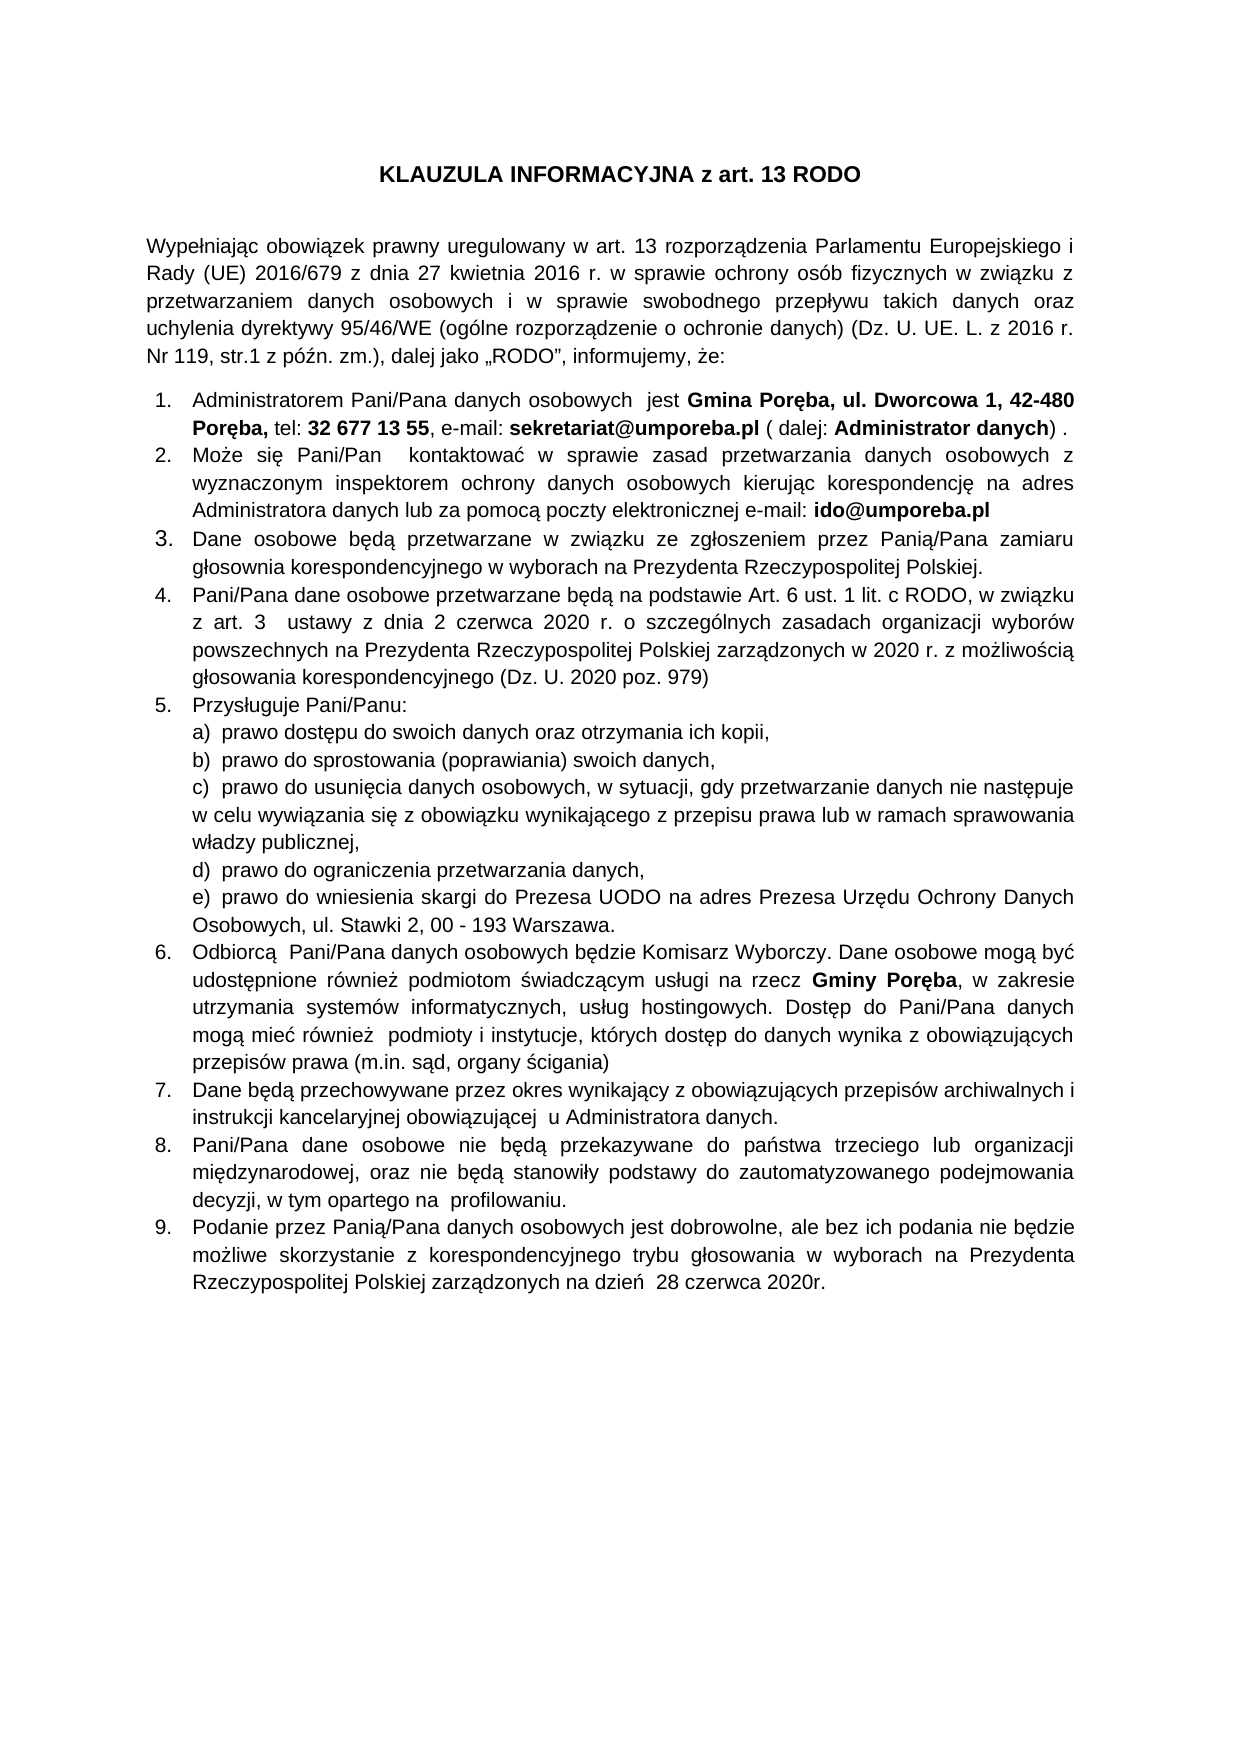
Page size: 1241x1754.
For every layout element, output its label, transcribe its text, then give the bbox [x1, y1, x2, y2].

list c) prawo do usunięcia danych osobowych, w sytuacji, gdy przetwarzanie danych nie następuje w celu wywiązania się z obowiązku wynikającego z przepisu prawa lub w ramach sprawowania władzy publicznej, [192, 775, 1075, 854]
text KLAUZULA INFORMACYJNA z art. 13 RODO [148, 161, 1093, 187]
list Dane będą przechowywane przez okres wynikający z obowiązujących przepisów archiwalnych i instrukcji kancelaryjnej obowiązującej u Administratora danych. [154, 1078, 1075, 1129]
list a) prawo dostępu do swoich danych oraz otrzymania ich kopii, [192, 720, 1075, 744]
list Pani/Pana dane osobowe przetwarzane będą na podstawie Art. 6 ust. 1 lit. c RODO, w związku z art. 3 ustawy z dnia 2 czerwca 2020 r. o szczególnych zasadach organizacji wyborów powszechnych na Prezydenta Rzeczypospolitej Polskiej zarządzonych w 2020 r. z możliwością głosowania korespondencyjnego (Dz. U. 2020 poz. 979) [154, 583, 1075, 689]
text Wypełniając obowiązek prawny uregulowany w art. 13 rozporządzenia Parlamentu Europejskiego i Rady (UE) 2016/679 z dnia 27 kwietnia 2016 r. w sprawie ochrony osób fizycznych w związku z przetwarzaniem danych osobowych i w sprawie swobodnego przepływu takich danych oraz uchylenia dyrektywy 95/46/WE (ogólne rozporządzenie o ochronie danych) (Dz. U. UE. L. z 2016 r. Nr 119, str.1 z późn. zm.), dalej jako „RODO”, informujemy, że: [146, 340, 1075, 368]
list Administratorem Pani/Pana danych osobowych jest Gmina Poręba, ul. Dworcowa 1, 42-480 Poręba, tel: 32 677 13 55, e-mail: sekretariat@umporeba.pl ( dalej: Administrator danych) . [154, 388, 1075, 439]
list Odbiorcą Pani/Pana danych osobowych będzie Komisarz Wyborczy. Dane osobowe mogą być udostępnione również podmiotom świadczącym usługi na rzecz Gminy Poręba, w zakresie utrzymania systemów informatycznych, usług hostingowych. Dostęp do Pani/Pana danych mogą mieć również podmioty i instytucje, których dostęp do danych wynika z obowiązujących przepisów prawa (m.in. sąd, organy ścigania) [154, 940, 1075, 1074]
list Dane osobowe będą przetwarzane w związku ze zgłoszeniem przez Panią/Pana zamiaru głosownia korespondencyjnego w wyborach na Prezydenta Rzeczypospolitej Polskiej. [154, 525, 1075, 579]
list Pani/Pana dane osobowe nie będą przekazywane do państwa trzeciego lub organizacji międzynarodowej, oraz nie będą stanowiły podstawy do zautomatyzowanego podejmowania decyzji, w tym opartego na profilowaniu. [154, 1133, 1075, 1212]
list Podanie przez Panią/Pana danych osobowych jest dobrowolne, ale bez ich podania nie będzie możliwe skorzystanie z korespondencyjnego trybu głosowania w wyborach na Prezydenta Rzeczypospolitej Polskiej zarządzonych na dzień 28 czerwca 2020r. [154, 1215, 1075, 1294]
list e) prawo do wniesienia skargi do Prezesa UODO na adres Prezesa Urzędu Ochrony Danych Osobowych, ul. Stawki 2, 00 - 193 Warszawa. [192, 885, 1075, 937]
list b) prawo do sprostowania (poprawiania) swoich danych, [192, 748, 1075, 772]
list Może się Pani/Pan kontaktować w sprawie zasad przetwarzania danych osobowych z wyznaczonym inspektorem ochrony danych osobowych kierując korespondencję na adres Administratora danych lub za pomocą poczty elektronicznej e-mail: ido@umporeba.pl [154, 443, 1075, 522]
list Przysługuje Pani/Panu: [154, 693, 1075, 717]
list d) prawo do ograniczenia przetwarzania danych, [192, 858, 1075, 882]
